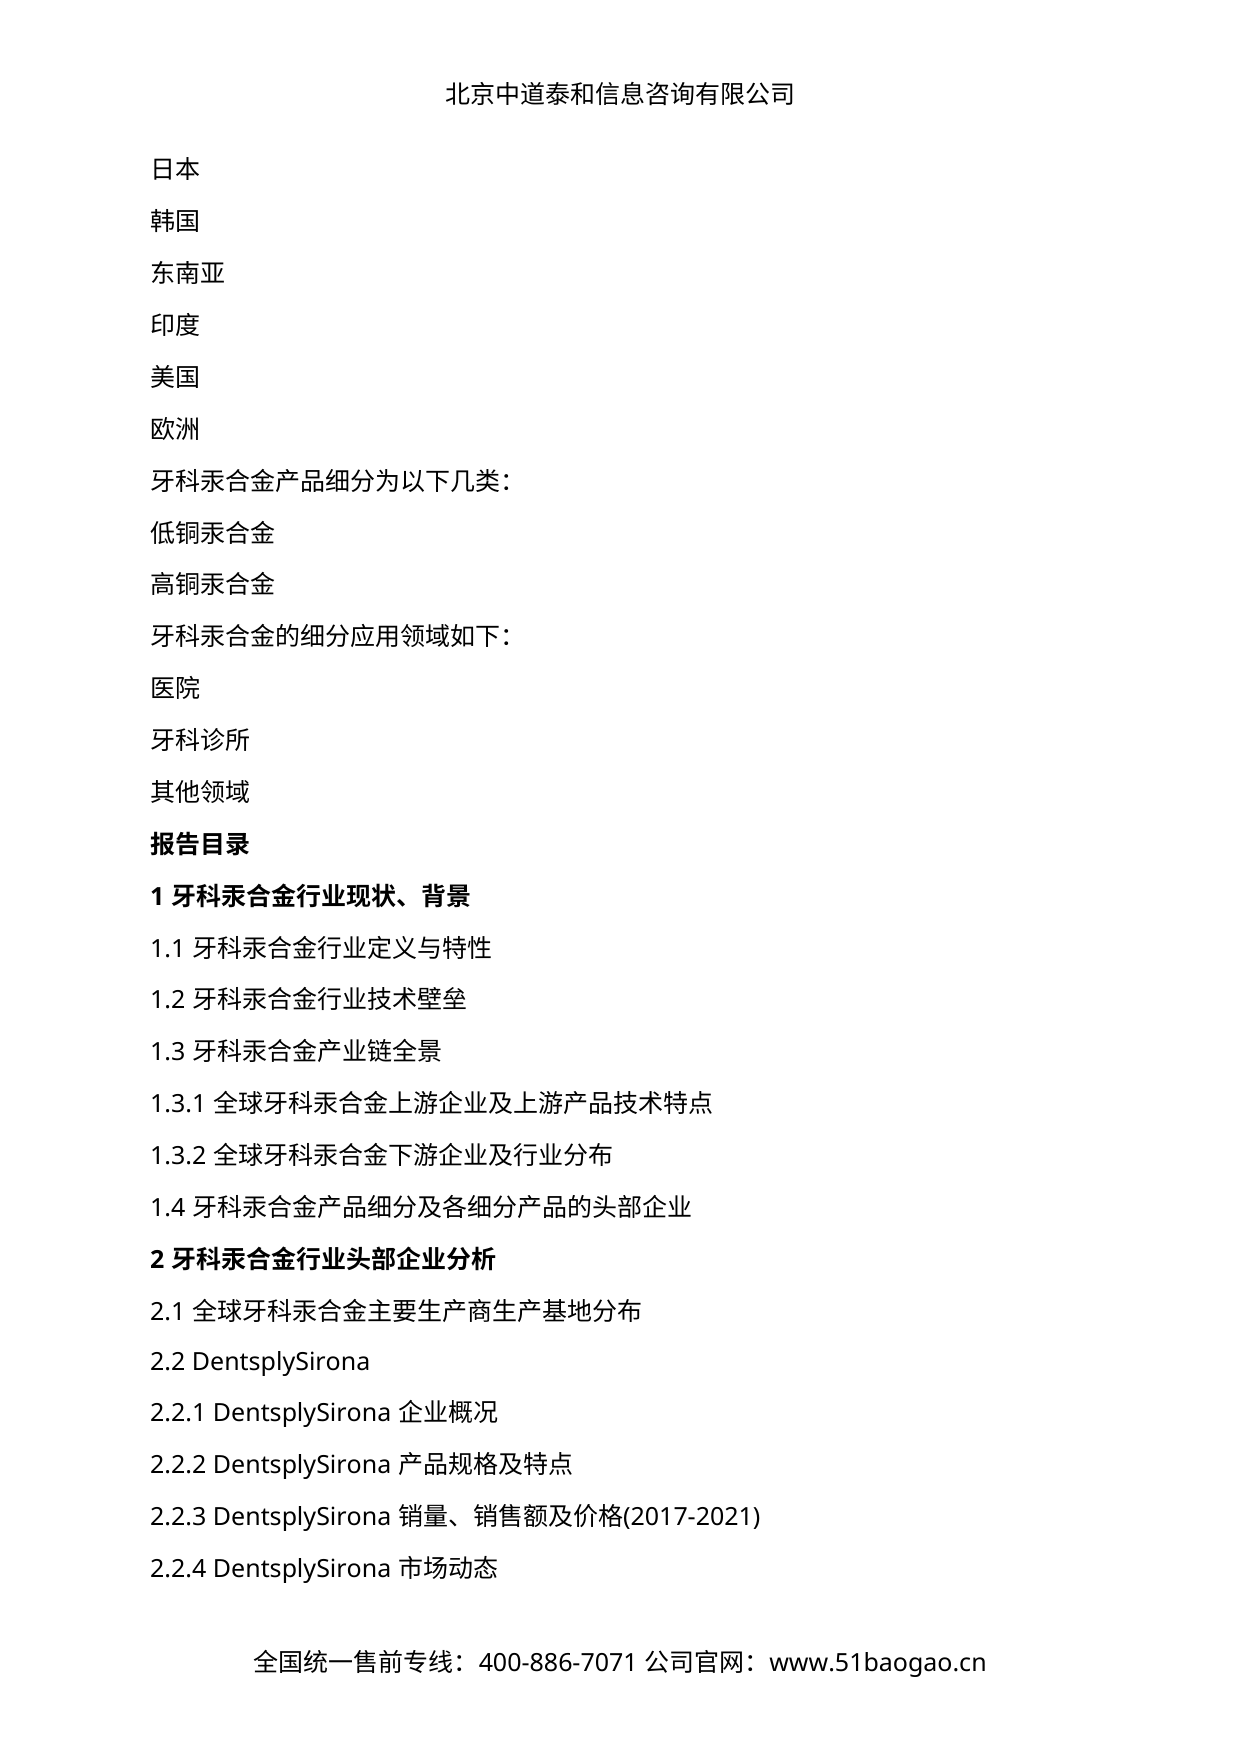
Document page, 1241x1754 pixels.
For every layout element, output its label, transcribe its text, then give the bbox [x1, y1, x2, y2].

text 2.1 全球牙科汞合金主要生产商生产基地分布 [150, 1291, 1090, 1327]
text 医院 [150, 669, 1090, 705]
text 印度 [150, 306, 1090, 342]
text 1.3.1 全球牙科汞合金上游企业及上游产品技术特点 [150, 1084, 1090, 1120]
text 2.2 DentsplySirona [150, 1343, 1090, 1377]
text 1.4 牙科汞合金产品细分及各细分产品的头部企业 [150, 1187, 1090, 1224]
text 牙科汞合金的细分应用领域如下： [150, 617, 1090, 653]
text 1.3.2 全球牙科汞合金下游企业及行业分布 [150, 1136, 1090, 1172]
text 2.2.3 DentsplySirona 销量、销售额及价格(2017-2021) [150, 1497, 1090, 1533]
text 牙科汞合金产品细分为以下几类： [150, 461, 1090, 497]
text 欧洲 [150, 409, 1090, 446]
text 东南亚 [150, 254, 1090, 290]
text 高铜汞合金 [150, 565, 1090, 601]
text 其他领域 [150, 772, 1090, 809]
text 美国 [150, 357, 1090, 394]
text 1.3 牙科汞合金产业链全景 [150, 1032, 1090, 1068]
text 牙科诊所 [150, 721, 1090, 757]
text 报告目录 [150, 824, 1090, 861]
text 2.2.2 DentsplySirona 产品规格及特点 [150, 1445, 1090, 1481]
text 低铜汞合金 [150, 513, 1090, 549]
text 2.2.1 DentsplySirona 企业概况 [150, 1393, 1090, 1429]
text 2.2.4 DentsplySirona 市场动态 [150, 1548, 1090, 1585]
text 韩国 [150, 202, 1090, 238]
text 1 牙科汞合金行业现状、背景 [150, 876, 1090, 912]
text 2 牙科汞合金行业头部企业分析 [150, 1239, 1090, 1276]
text 1.2 牙科汞合金行业技术壁垒 [150, 980, 1090, 1016]
text 1.1 牙科汞合金行业定义与特性 [150, 928, 1090, 964]
text 日本 [150, 150, 1090, 186]
